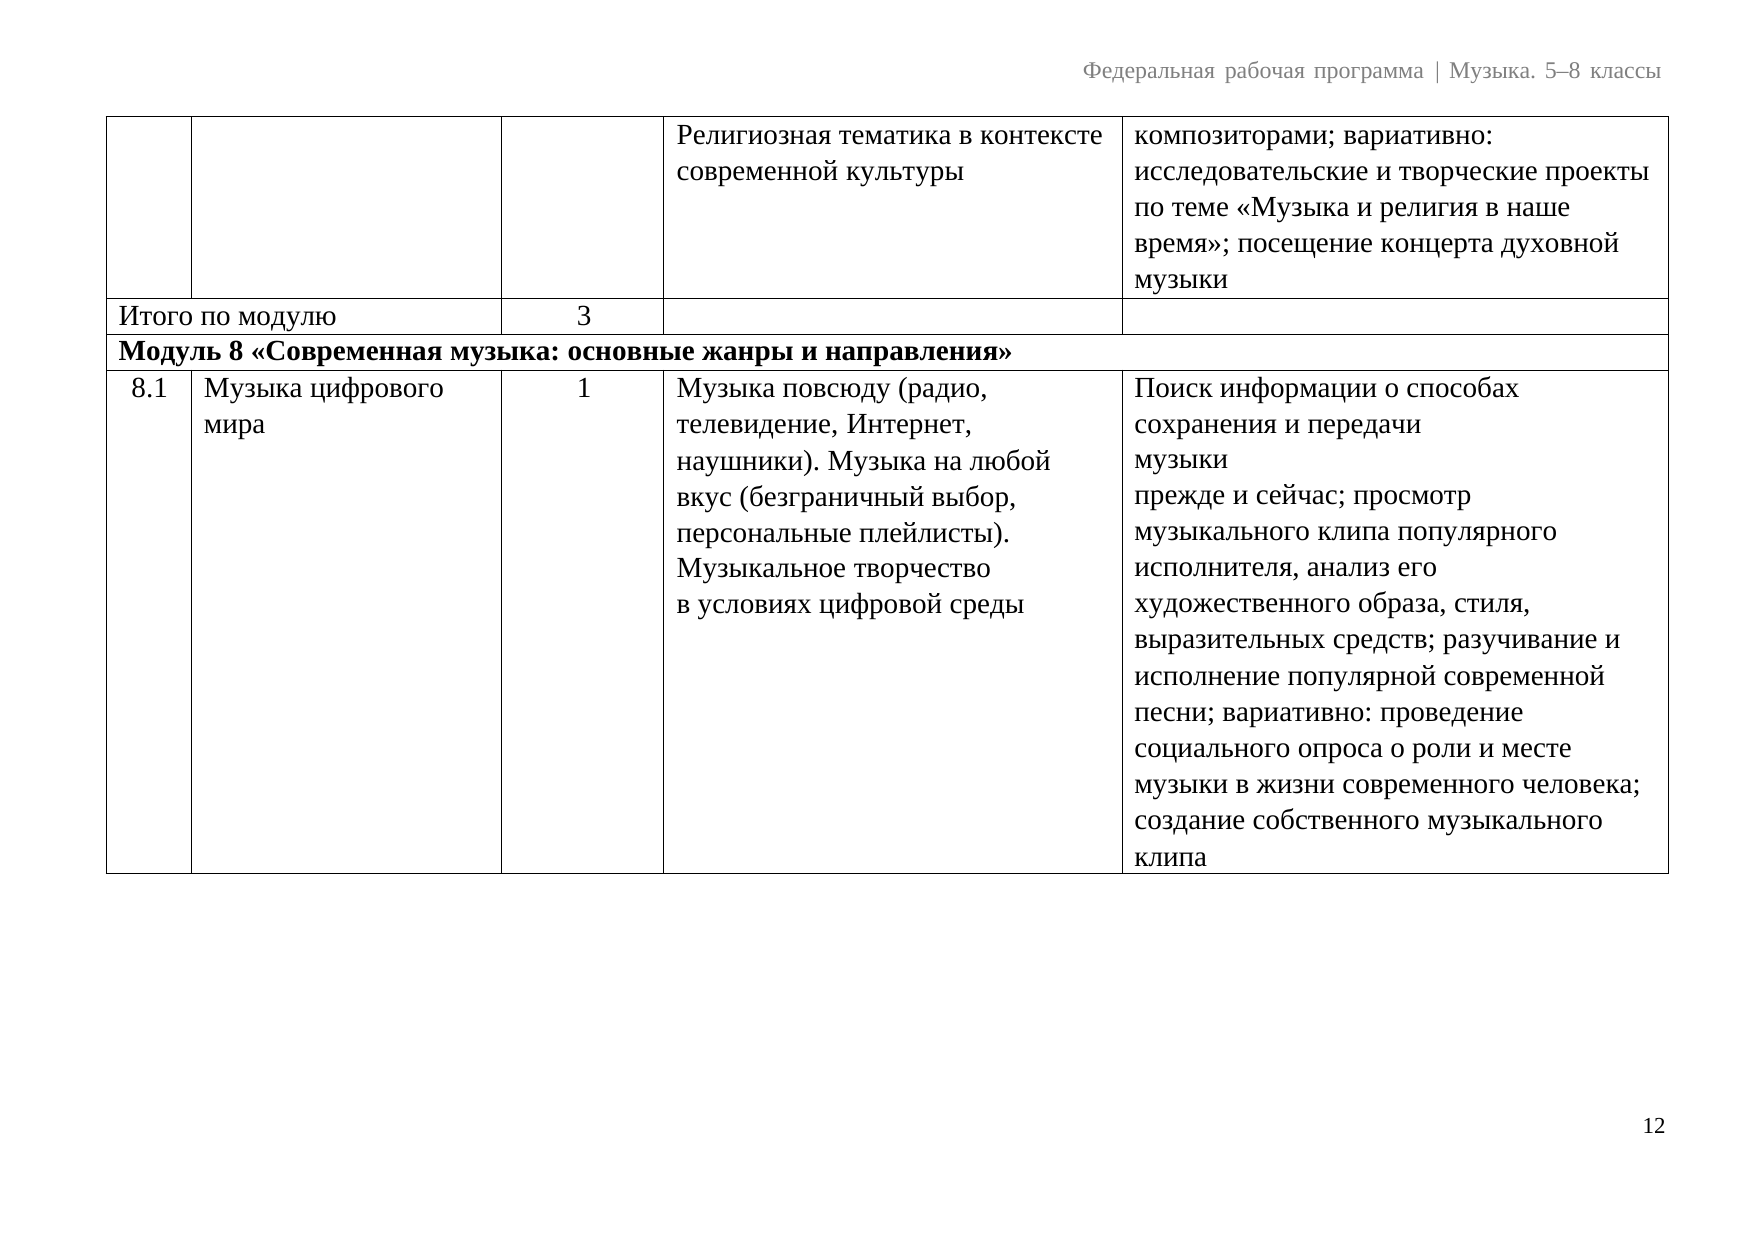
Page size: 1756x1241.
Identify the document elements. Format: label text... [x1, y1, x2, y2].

table_cell [1123, 299, 1668, 334]
table_cell Музыка повсюду (радио, телевидение, Интернет, наушники). Музыка на любой вкус (безграничный выбор, персональные плейлисты). Музыкальное творчество в условиях цифровой среды [664, 371, 1122, 872]
table_header Религиозная тематика в контексте современной культуры [664, 117, 1122, 297]
table_header [107, 117, 191, 297]
table_cell Модуль 8 «Современная музыка: основные жанры и направления» [107, 335, 1668, 369]
table_header композиторами; вариативно: исследовательские и творческие проекты по теме «Музыка и религия в наше время»; посещение концерта духовной музыки [1123, 117, 1668, 297]
table_header [502, 117, 663, 297]
table_header [192, 117, 501, 297]
table_cell 1 [502, 371, 663, 872]
table_cell Музыка цифрового мира [192, 371, 501, 872]
table_cell 3 [502, 299, 663, 334]
table_cell Итого по модулю [107, 299, 501, 334]
table_cell [664, 299, 1122, 334]
table_cell Поиск информации о способах сохранения и передачи музыки прежде и сейчас; просмотр музыкального клипа популярного исполнителя, анализ его художественного образа, стиля, выразительных средств; разучивание и исполнение популярной современной песни; вариативно: проведение социального опроса о роли и месте музыки в жизни современного человека; создание собственного музыкального клипа [1123, 371, 1668, 872]
table_cell 8.1 [107, 371, 191, 872]
